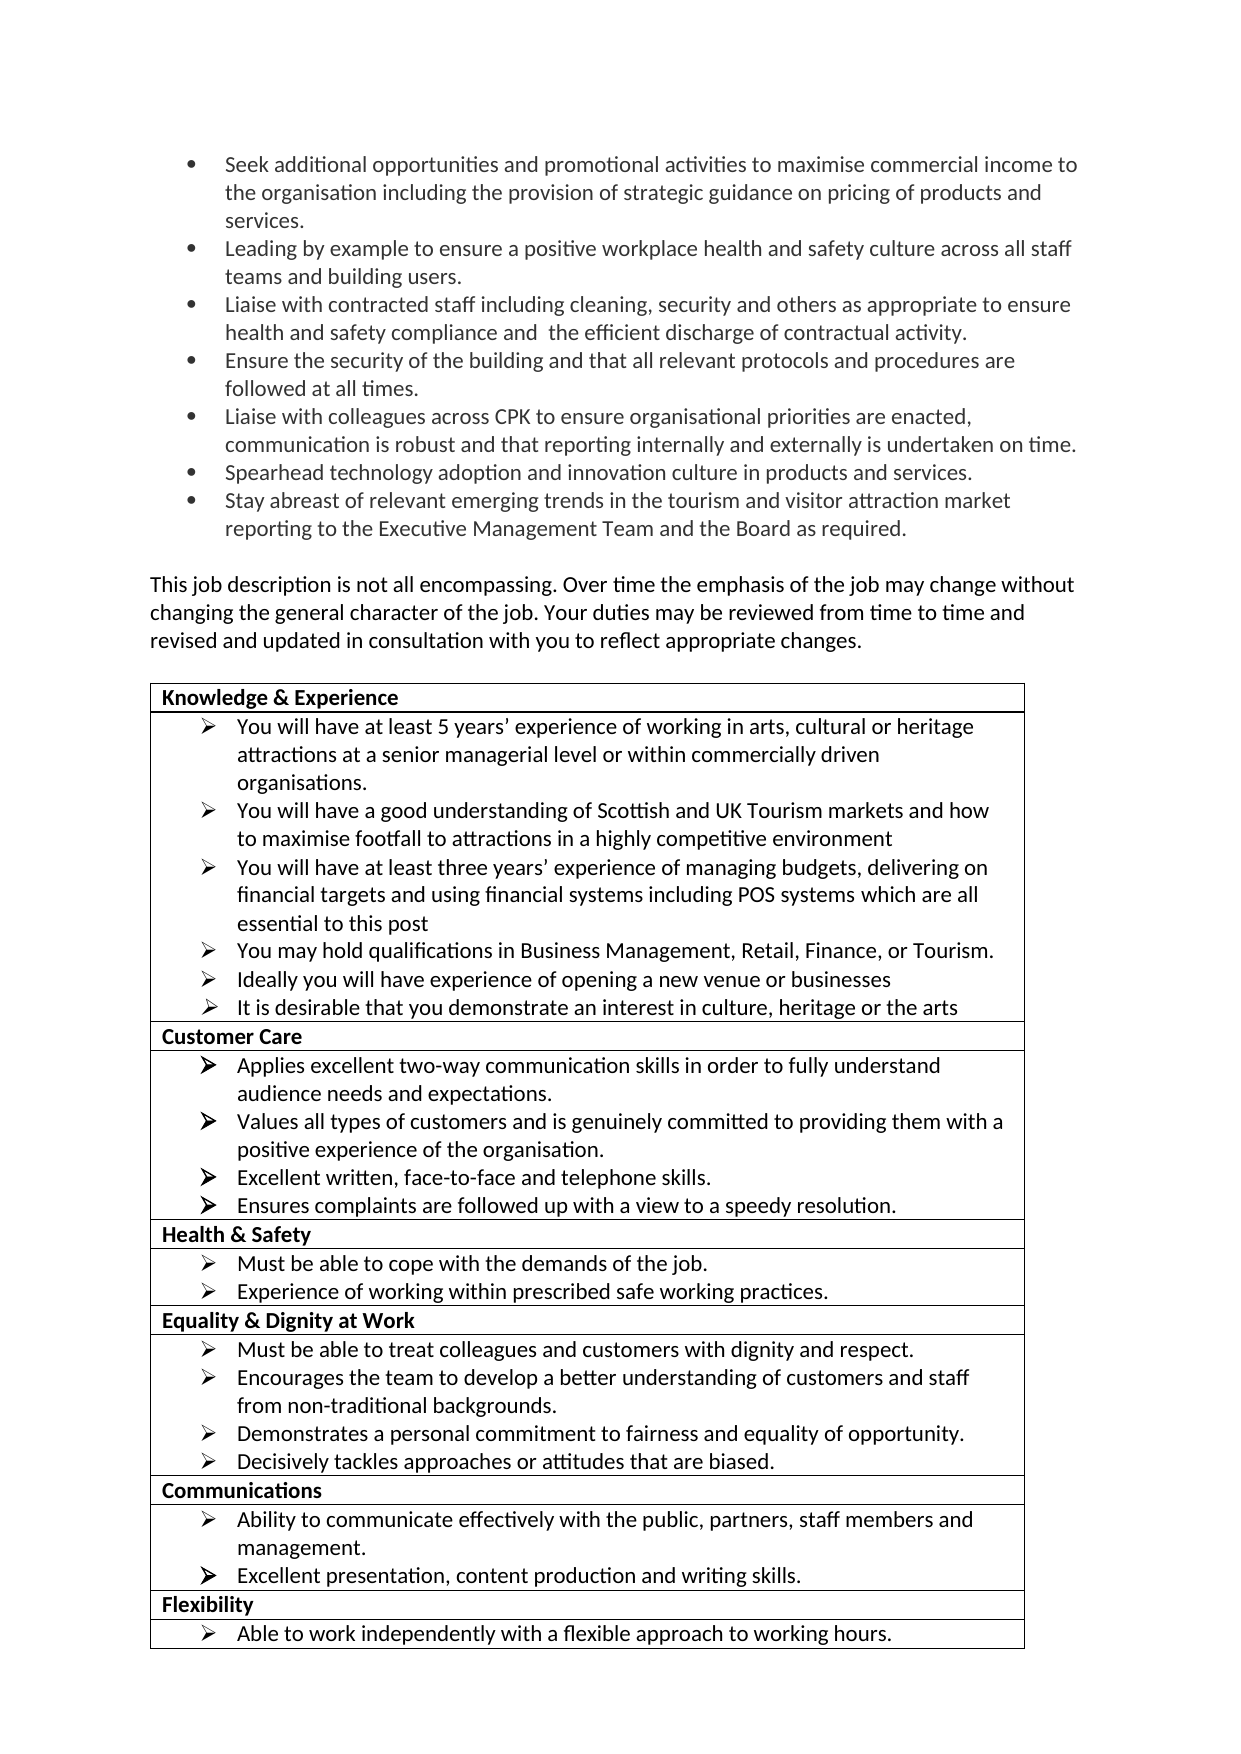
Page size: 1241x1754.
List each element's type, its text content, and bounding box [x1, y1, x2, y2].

table_cell Ability to communicate effectively with the public, partners, staff members and management. Excellent presentation, content production and writing skills. [151, 1505, 1024, 1589]
list Liaise with contracted staff including cleaning, security and others as appropriate to ensure health and safety compliance and the efficient discharge of contractual activity. [187, 290, 1090, 346]
text This job description is not all encompassing. Over time the emphasis of the job may change without changing the general character of the job. Your duties may be reviewed from time to time and revised and updated in consultation with you to reflect appropriate changes. [150, 570, 1090, 654]
table_cell Able to work independently with a flexible approach to working hours. [151, 1620, 1024, 1648]
table_cell Applies excellent two-way communication skills in order to fully understand audience needs and expectations. Values all types of customers and is genuinely committed to providing them with a positive experience of the organisation. Excellent written, face-to-face and telephone skills. Ensures complaints are followed up with a view to a speedy resolution. [151, 1051, 1024, 1219]
list Stay abreast of relevant emerging trends in the tourism and visitor attraction market reporting to the Executive Management Team and the Board as required. [187, 486, 1090, 542]
table_cell Equality & Dignity at Work [151, 1306, 1024, 1334]
list Liaise with colleagues across CPK to ensure organisational priorities are enacted, communication is robust and that reporting internally and externally is undertaken on time. [187, 402, 1090, 458]
table_cell Must be able to treat colleagues and customers with dignity and respect. Encourages the team to develop a better understanding of customers and staff from non-traditional backgrounds. Demonstrates a personal commitment to fairness and equality of opportunity. Decisively tackles approaches or attitudes that are biased. [151, 1335, 1024, 1475]
table_header Knowledge & Experience [151, 684, 1024, 711]
table_cell Flexibility [151, 1591, 1024, 1618]
table_cell Must be able to cope with the demands of the job. Experience of working within prescribed safe working practices. [151, 1249, 1024, 1305]
table_cell You will have at least 5 years’ experience of working in arts, cultural or heritage attractions at a senior managerial level or within commercially driven organisations. You will have a good understanding of Scottish and UK Tourism markets and how to maximise footfall to attractions in a highly competitive environment You will have at least three years’ experience of managing budgets, delivering on financial targets and using financial systems including POS systems which are all essential to this post You may hold qualifications in Business Management, Retail, Finance, or Tourism. Ideally you will have experience of opening a new venue or businesses It is desirable that you demonstrate an interest in culture, heritage or the arts [151, 713, 1024, 1021]
table_cell Health & Safety [151, 1220, 1024, 1248]
list Leading by example to ensure a positive workplace health and safety culture across all staff teams and building users. [187, 234, 1090, 290]
table_cell Communications [151, 1476, 1024, 1504]
list Spearhead technology adoption and innovation culture in products and services. [187, 458, 1090, 486]
list Ensure the security of the building and that all relevant protocols and procedures are followed at all times. [187, 346, 1090, 402]
list Seek additional opportunities and promotional activities to maximise commercial income to the organisation including the provision of strategic guidance on pricing of products and services. [187, 150, 1090, 234]
table_cell Customer Care [151, 1022, 1024, 1050]
